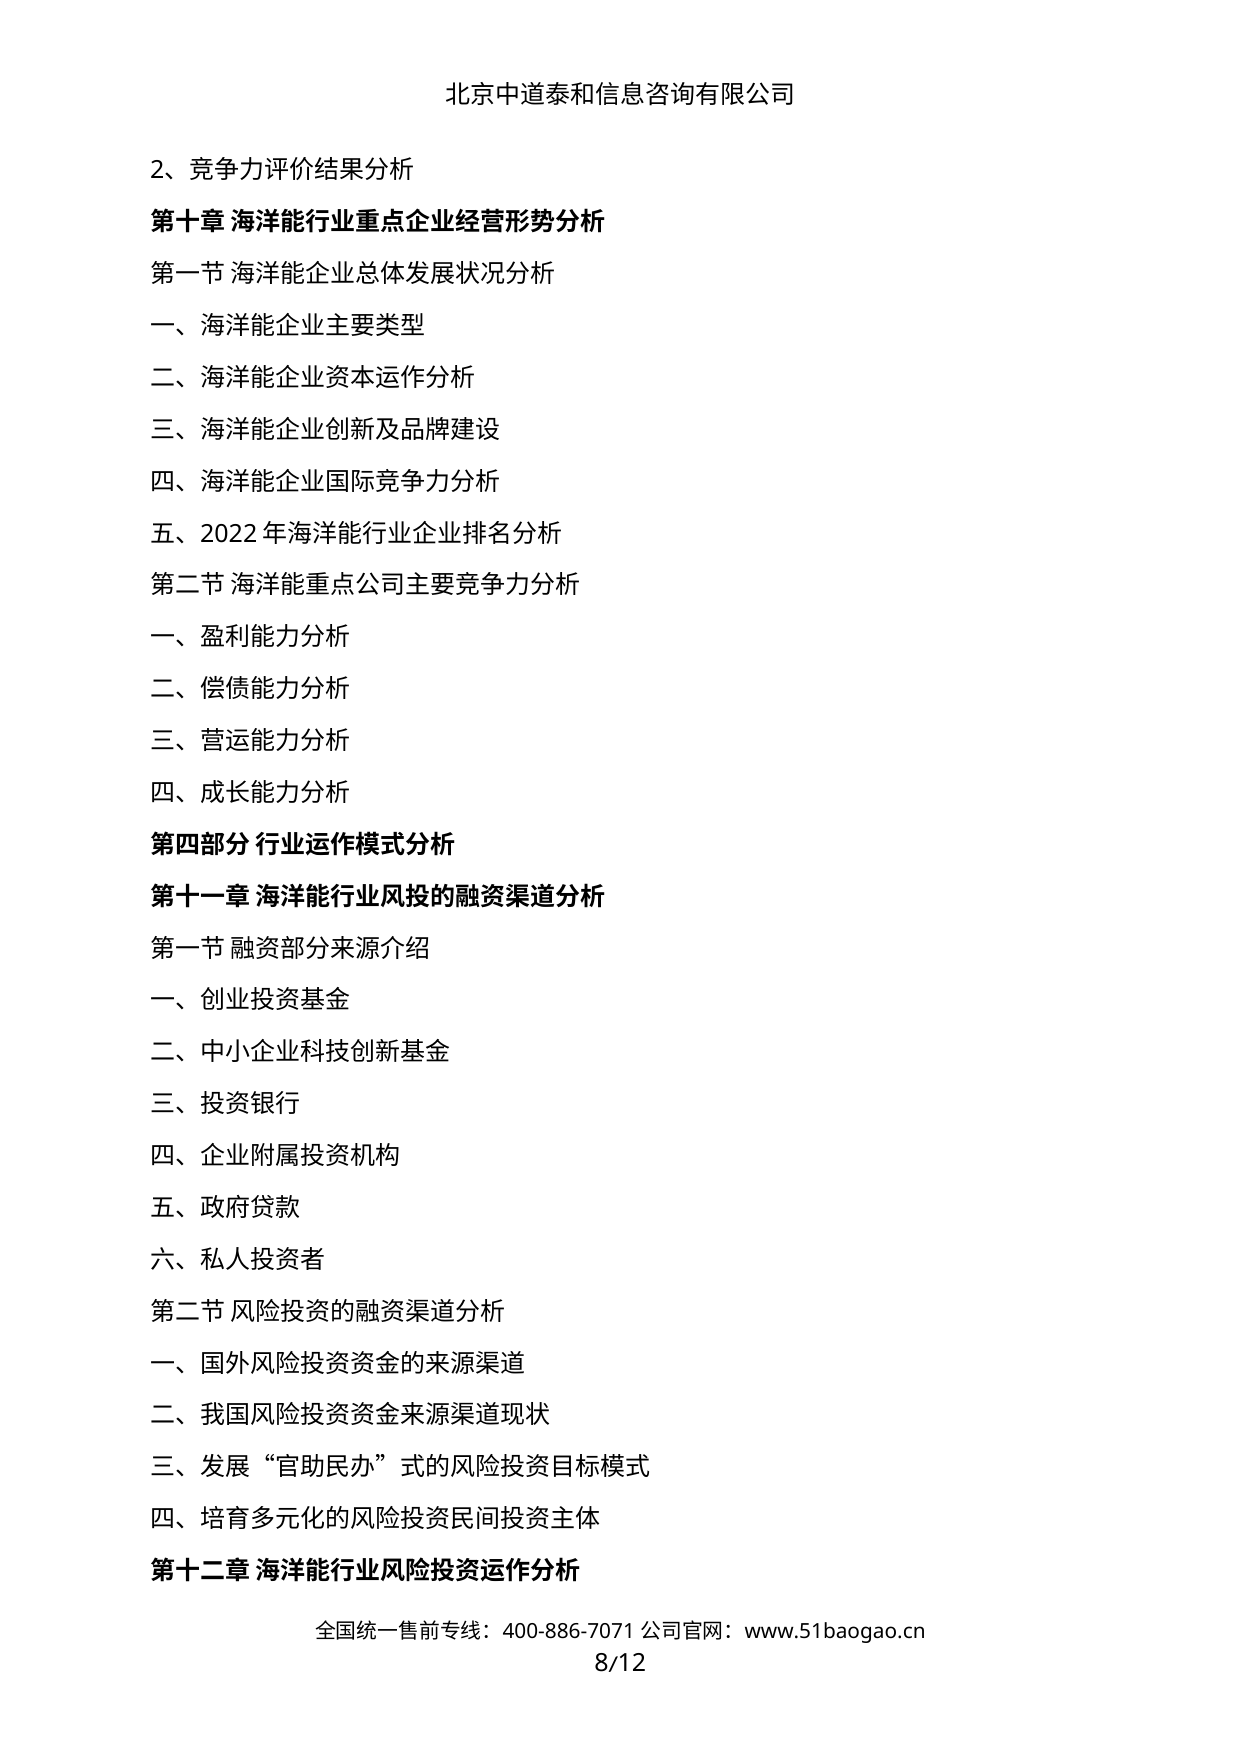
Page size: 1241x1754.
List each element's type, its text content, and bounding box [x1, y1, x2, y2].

text 五、2022年海洋能行业企业排名分析 [150, 513, 1090, 549]
text 一、海洋能企业主要类型 [150, 306, 1090, 342]
text 一、创业投资基金 [150, 980, 1090, 1016]
text 第十二章 海洋能行业风险投资运作分析 [150, 1551, 1090, 1587]
text 第一节 融资部分来源介绍 [150, 928, 1090, 964]
text 第一节 海洋能企业总体发展状况分析 [150, 254, 1090, 290]
text 三、发展“官助民办”式的风险投资目标模式 [150, 1447, 1090, 1483]
text 六、私人投资者 [150, 1239, 1090, 1276]
text 2、竞争力评价结果分析 [150, 150, 1090, 186]
text 四、培育多元化的风险投资民间投资主体 [150, 1499, 1090, 1535]
text 二、中小企业科技创新基金 [150, 1032, 1090, 1068]
text 二、海洋能企业资本运作分析 [150, 357, 1090, 394]
text 第二节 海洋能重点公司主要竞争力分析 [150, 565, 1090, 601]
text 二、我国风险投资资金来源渠道现状 [150, 1395, 1090, 1431]
text 四、海洋能企业国际竞争力分析 [150, 461, 1090, 497]
text 第十章 海洋能行业重点企业经营形势分析 [150, 202, 1090, 238]
text 四、成长能力分析 [150, 772, 1090, 809]
text 第二节 风险投资的融资渠道分析 [150, 1291, 1090, 1327]
text 第十一章 海洋能行业风投的融资渠道分析 [150, 876, 1090, 912]
text 三、海洋能企业创新及品牌建设 [150, 409, 1090, 446]
text 三、营运能力分析 [150, 721, 1090, 757]
text 一、盈利能力分析 [150, 617, 1090, 653]
text 一、国外风险投资资金的来源渠道 [150, 1343, 1090, 1379]
text 三、投资银行 [150, 1084, 1090, 1120]
text 二、偿债能力分析 [150, 669, 1090, 705]
text 五、政府贷款 [150, 1187, 1090, 1224]
text 四、企业附属投资机构 [150, 1136, 1090, 1172]
text 第四部分 行业运作模式分析 [150, 824, 1090, 861]
